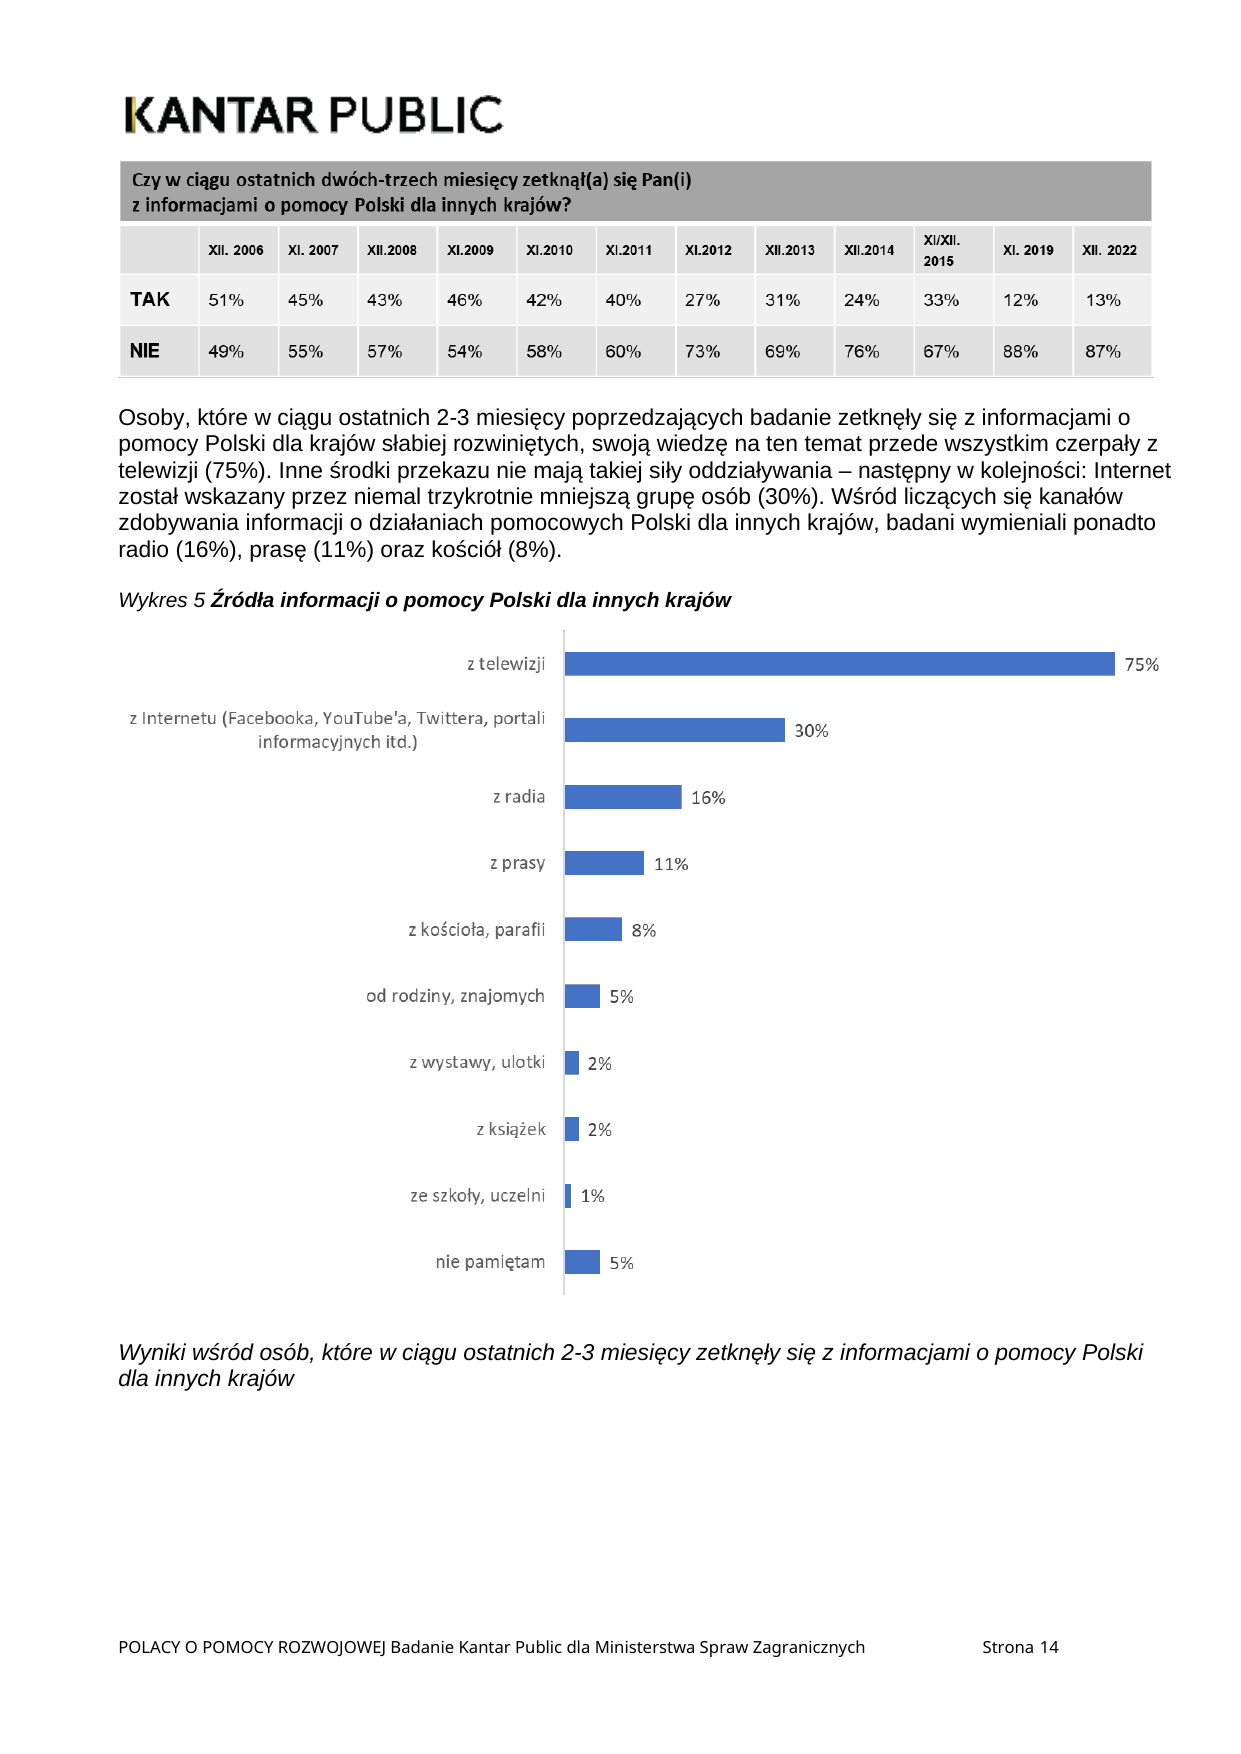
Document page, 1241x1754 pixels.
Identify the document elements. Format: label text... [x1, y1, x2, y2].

picture [118, 612, 1170, 1313]
picture [118, 159, 1156, 378]
text Wyniki wśród osób, które w ciągu ostatnich 2-3 miesięcy zetknęły się z informacjami o pomocy Polski dla innych krajów [118, 1339, 1181, 1392]
text Osoby, które w ciągu ostatnich 2-3 miesięcy poprzedzających badanie zetknęły się z informacjami o pomocy Polski dla krajów słabiej rozwiniętych, swoją wiedzę na ten temat przede wszystkim czerpały z telewizji (75%). Inne środki przekazu nie mają takiej siły oddziaływania – następny w kolejności: Internet został wskazany przez niemal trzykrotnie mniejszą grupę osób (30%). Wśród liczących się kanałów zdobywania informacji o działaniach pomocowych Polski dla innych krajów, badani wymieniali ponadto radio (16%), prasę (11%) oraz kościół (8%). [118, 404, 1181, 562]
picture [118, 85, 520, 149]
text Wykres 5 Źródła informacji o pomocy Polski dla innych krajów [118, 588, 1181, 612]
